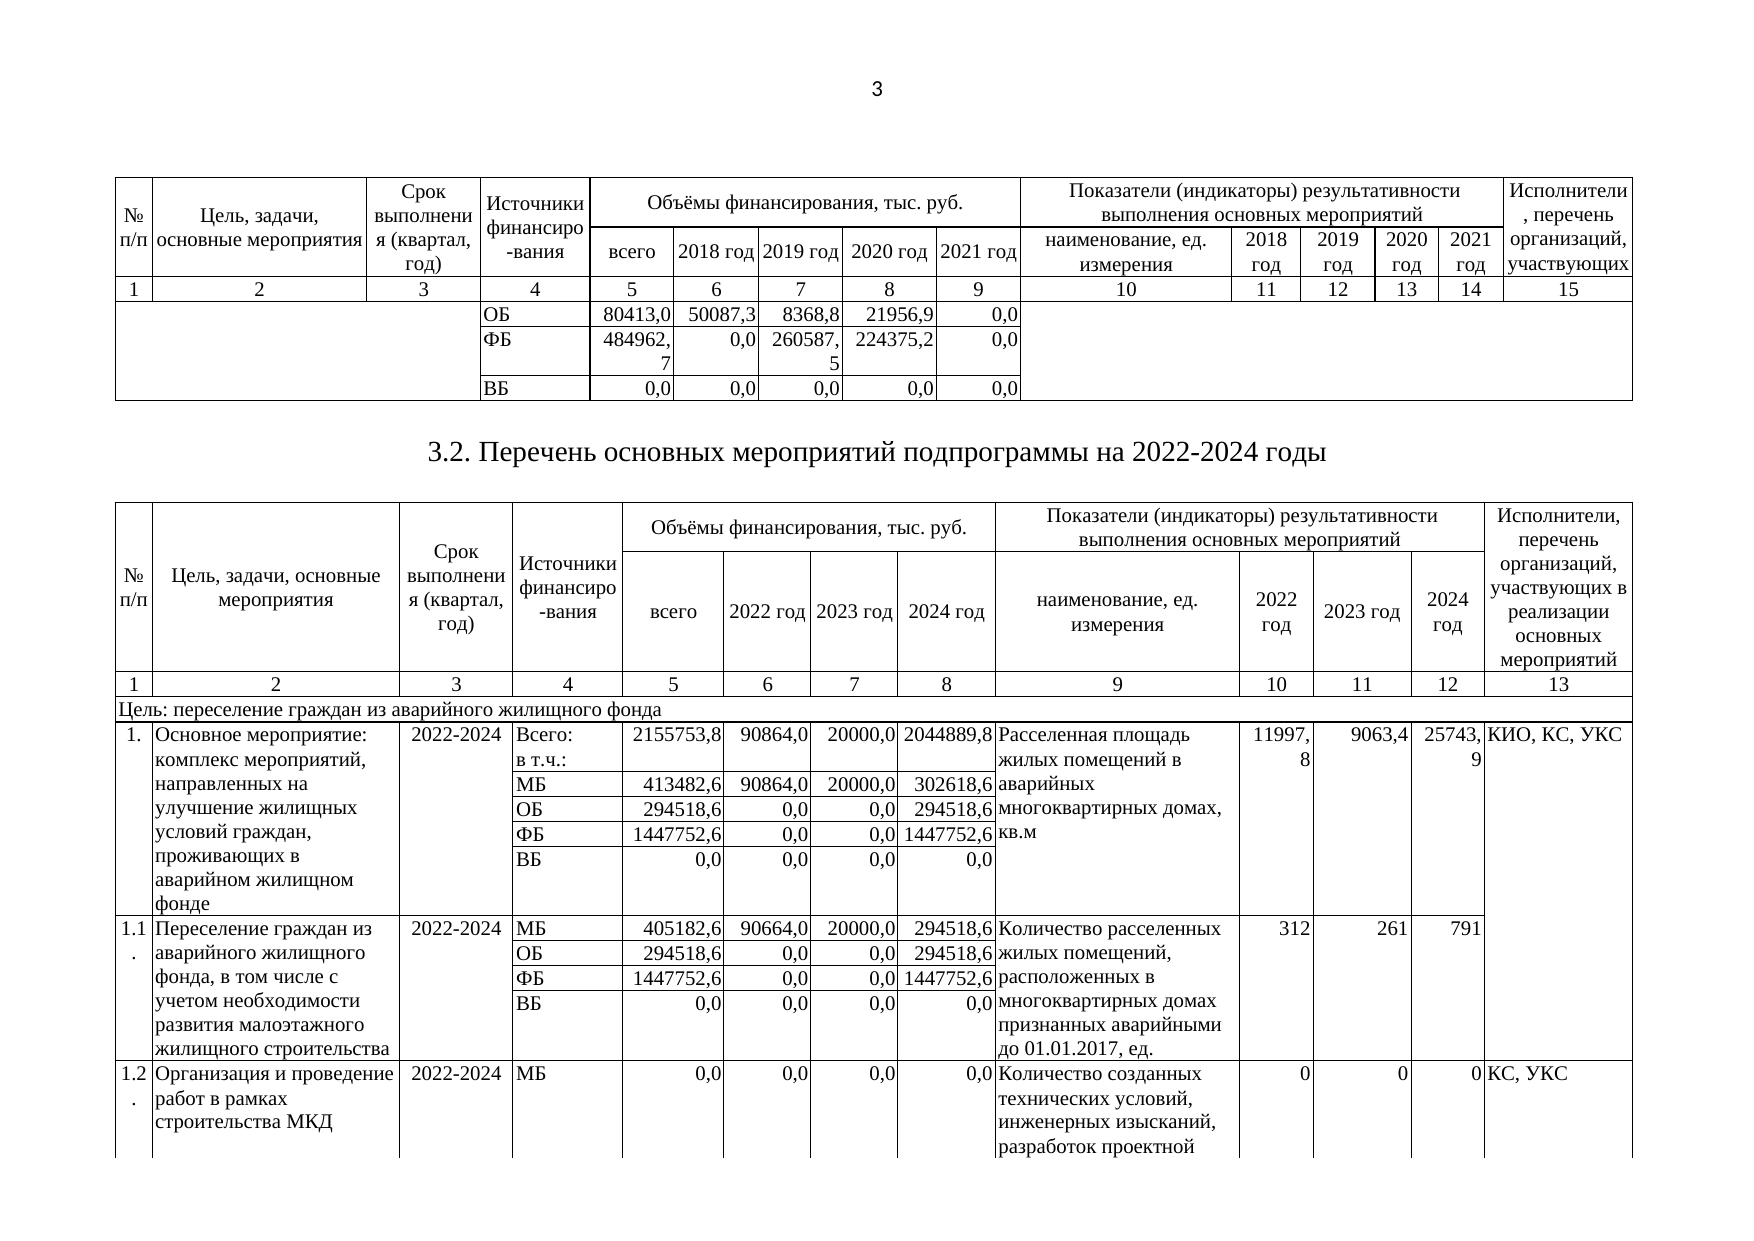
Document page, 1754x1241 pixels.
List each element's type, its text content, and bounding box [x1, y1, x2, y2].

table_cell 0,0 [811, 847, 897, 915]
table_cell 20000,0 [811, 916, 897, 940]
table_cell 0,0 [811, 1061, 897, 1158]
table_cell МБ [513, 772, 622, 796]
table_cell 294518,6 [898, 797, 995, 821]
table_cell МБ [513, 916, 622, 940]
table_cell 25743,9 [1412, 723, 1484, 915]
table_cell КИО, КС, УКС [1485, 723, 1632, 1060]
table_cell наименование, ед. измерения [1021, 228, 1231, 276]
table_cell 6 [674, 277, 758, 301]
table_cell Основное мероприятие: комплекс мероприятий, направленных на улучшение жилищных условий граждан, проживающих в аварийном жилищном фонде [153, 723, 399, 915]
table_cell ОБ [513, 797, 622, 821]
table_cell 20000,0 [811, 772, 897, 796]
table_cell 9063,4 [1314, 723, 1411, 915]
table_cell 10 [1021, 277, 1231, 301]
table_cell 2020 год [843, 228, 936, 276]
table_cell 11997,8 [1240, 723, 1313, 915]
table_cell 7 [811, 672, 897, 696]
table_cell 2 [153, 277, 366, 301]
table_cell ФБ [481, 327, 589, 375]
table_cell 2022 год [724, 552, 810, 671]
table_cell 2022-2024 [400, 916, 512, 1060]
table_cell 2021 год [937, 228, 1020, 276]
table_cell 0,0 [724, 847, 810, 915]
table_cell 14 [1439, 277, 1503, 301]
table_cell 0 [1240, 1061, 1313, 1158]
table_cell 0,0 [937, 327, 1020, 375]
table_cell 0,0 [759, 376, 842, 400]
table_cell ФБ [513, 822, 622, 846]
table_cell 484962,7 [591, 327, 673, 375]
table_cell 0,0 [937, 376, 1020, 400]
table_cell 8 [843, 277, 936, 301]
table_cell 0,0 [674, 376, 758, 400]
table_header Исполнители, перечень организаций, участвующих в реализации основных мероприятий [1485, 503, 1632, 671]
table_cell 2021 год [1439, 228, 1503, 276]
table_cell 2018 год [1232, 228, 1300, 276]
table_header Исполнители, перечень организаций, участвующих в реализации основных мероприятий [1504, 178, 1632, 276]
table_cell ФБ [513, 966, 622, 990]
table_cell 0,0 [811, 797, 897, 821]
table_cell 2022-2024 [400, 723, 512, 915]
table_cell 260587,5 [759, 327, 842, 375]
table_cell 12 [1412, 672, 1484, 696]
table_cell ВБ [513, 991, 622, 1060]
table_cell 0,0 [811, 822, 897, 846]
table_cell 294518,6 [898, 941, 995, 965]
table_cell всего [591, 228, 673, 276]
table_cell 0,0 [843, 376, 936, 400]
table_cell 224375,2 [843, 327, 936, 375]
table_cell 7 [759, 277, 842, 301]
table_cell Расселенная площадь жилых помещений в аварийных многоквартирных домах, кв.м [996, 723, 1239, 915]
table_cell 261 [1314, 916, 1411, 1060]
table_cell 3 [400, 672, 512, 696]
table_cell 2020 год [1376, 228, 1438, 276]
table_cell 405182,6 [623, 916, 723, 940]
table_cell КС, УКС [1485, 1061, 1632, 1158]
table_cell 0,0 [623, 847, 723, 915]
table_cell 20000,0 [811, 723, 897, 771]
table_cell 0,0 [811, 941, 897, 965]
table_header Источники финансиро-вания [481, 178, 589, 276]
table_header № п/п [116, 178, 152, 276]
table_cell Цель: переселение граждан из аварийного жилищного фонда [116, 697, 1632, 721]
table_cell 302618,6 [898, 772, 995, 796]
table_cell 0,0 [724, 1061, 810, 1158]
table_cell 294518,6 [898, 916, 995, 940]
table_cell Переселение граждан из аварийного жилищного фонда, в том числе с учетом необходимости развития малоэтажного жилищного строительства [153, 916, 399, 1060]
table_cell 11 [1314, 672, 1411, 696]
table_cell 2023 год [811, 552, 897, 671]
table_cell 2 [153, 672, 399, 696]
table_cell 0,0 [724, 797, 810, 821]
table_cell 4 [513, 672, 622, 696]
table_cell 0,0 [724, 966, 810, 990]
table_cell 1 [116, 672, 152, 696]
table_header Цель, задачи, основные мероприятия [153, 503, 399, 671]
table_cell 413482,6 [623, 772, 723, 796]
table_cell 2044889,8 [898, 723, 995, 771]
table_cell 0,0 [623, 1061, 723, 1158]
table_cell 15 [1504, 277, 1632, 301]
table_cell 21956,9 [843, 302, 936, 326]
table_cell 8368,8 [759, 302, 842, 326]
table_cell 0,0 [724, 941, 810, 965]
table_cell ОБ [481, 302, 589, 326]
table_cell ВБ [513, 847, 622, 915]
table_header Источники финансиро-вания [513, 503, 622, 671]
table_cell 294518,6 [623, 941, 723, 965]
table_cell 5 [591, 277, 673, 301]
table_header Объёмы финансирования, тыс. руб. [591, 178, 1020, 226]
table_cell 2024 год [1412, 552, 1484, 671]
table_cell 0,0 [937, 302, 1020, 326]
table_cell 1.2. [116, 1061, 152, 1158]
table_cell 2023 год [1314, 552, 1411, 671]
table_cell 1447752,6 [623, 822, 723, 846]
table_cell 2155753,8 [623, 723, 723, 771]
text 3.2. Перечень основных мероприятий подпрограммы на 2022-2024 годы [118, 434, 1636, 468]
table_cell 0,0 [724, 822, 810, 846]
table_cell наименование, ед. измерения [996, 552, 1239, 671]
table_cell 1 [116, 277, 152, 301]
table_cell ОБ [513, 941, 622, 965]
table_cell 1. [116, 723, 152, 915]
table_cell 1447752,6 [898, 966, 995, 990]
table_cell 0,0 [898, 847, 995, 915]
table_cell 3 [367, 277, 480, 301]
table_cell 13 [1376, 277, 1438, 301]
table_cell 5 [623, 672, 723, 696]
table_cell 312 [1240, 916, 1313, 1060]
table_cell 8 [898, 672, 995, 696]
table_cell 9 [996, 672, 1239, 696]
table_cell 13 [1485, 672, 1632, 696]
table_cell 90664,0 [724, 916, 810, 940]
table_cell 1.1. [116, 916, 152, 1060]
table_cell 0 [1412, 1061, 1484, 1158]
table_cell 4 [481, 277, 589, 301]
table_cell 791 [1412, 916, 1484, 1060]
table_cell Количество расселенных жилых помещений, расположенных в многоквартирных домах признанных аварийными до 01.01.2017, ед. [996, 916, 1239, 1060]
table_header Срок выполнения (квартал, год) [400, 503, 512, 671]
table_cell 11 [1232, 277, 1300, 301]
table_cell 12 [1301, 277, 1374, 301]
table_cell ВБ [481, 376, 589, 400]
table_cell 9 [937, 277, 1020, 301]
table_cell МБ [513, 1061, 622, 1158]
table_cell 2024 год [898, 552, 995, 671]
table_cell 2018 год [674, 228, 758, 276]
table_cell 90864,0 [724, 772, 810, 796]
table_cell 6 [724, 672, 810, 696]
table_header Цель, задачи, основные мероприятия [153, 178, 366, 276]
table_cell 0,0 [811, 966, 897, 990]
table_cell 50087,3 [674, 302, 758, 326]
table_header № п/п [116, 503, 152, 671]
table_cell 294518,6 [623, 797, 723, 821]
table_cell 0,0 [623, 991, 723, 1060]
table_cell 0,0 [674, 327, 758, 375]
table_cell 10 [1240, 672, 1313, 696]
table_cell 2019 год [1301, 228, 1374, 276]
table_cell 0,0 [811, 991, 897, 1060]
table_cell 0,0 [898, 1061, 995, 1158]
table_header Показатели (индикаторы) результативности выполнения основных мероприятий [1021, 178, 1503, 226]
table_cell всего [623, 552, 723, 671]
table_cell 1447752,6 [623, 966, 723, 990]
table_cell 0,0 [724, 991, 810, 1060]
table_header Объёмы финансирования, тыс. руб. [623, 503, 995, 551]
table_cell 0,0 [591, 376, 673, 400]
table_cell Всего: в т.ч.: [513, 723, 622, 771]
table_cell 2022 год [1240, 552, 1313, 671]
table_cell 0,0 [898, 991, 995, 1060]
table_cell 80413,0 [591, 302, 673, 326]
table_cell 1447752,6 [898, 822, 995, 846]
table_cell 90864,0 [724, 723, 810, 771]
table_header Показатели (индикаторы) результативности выполнения основных мероприятий [996, 503, 1484, 551]
table_cell 2022-2024 [400, 1061, 512, 1158]
table_cell 2019 год [759, 228, 842, 276]
table_header Срок выполнения (квартал, год) [367, 178, 480, 276]
table_cell Организация и проведение работ в рамках строительства МКД [153, 1061, 399, 1158]
table_cell 0 [1314, 1061, 1411, 1158]
